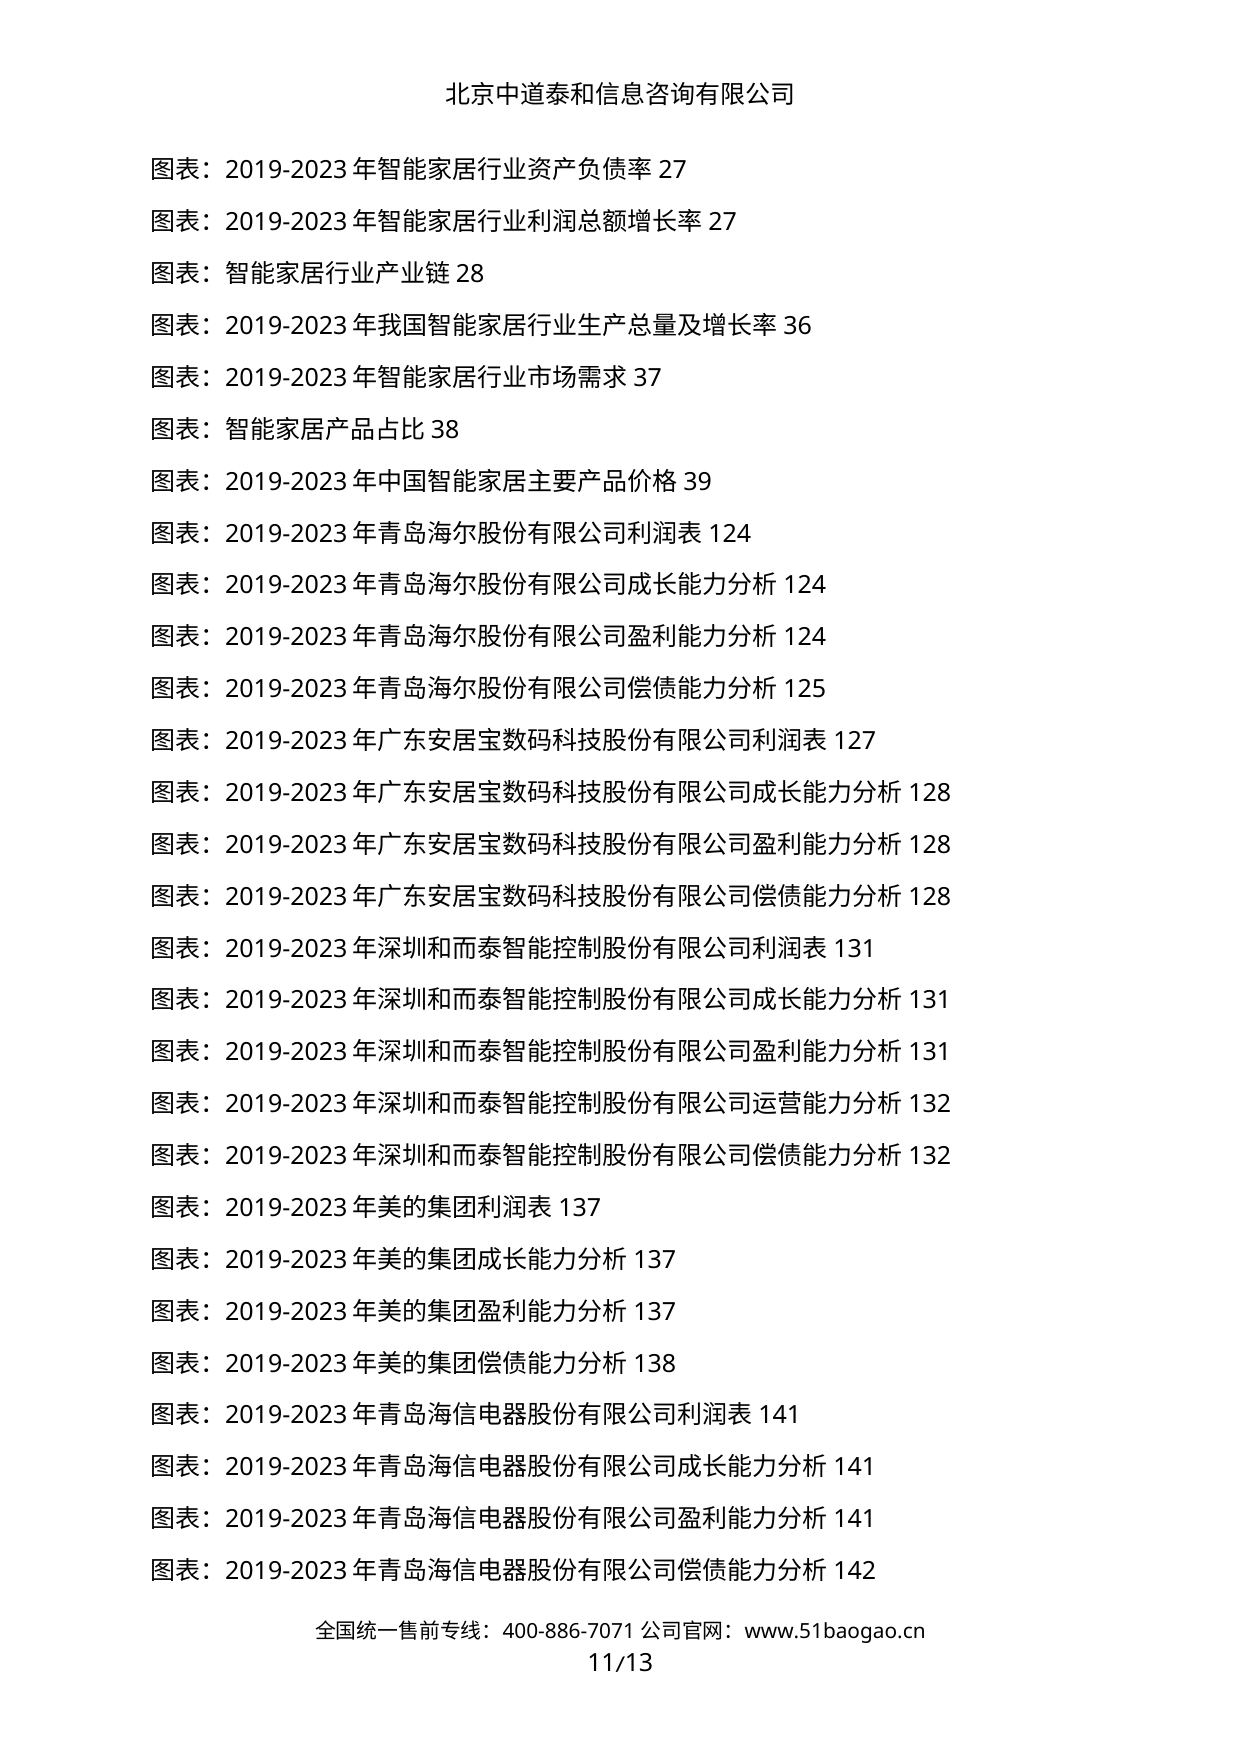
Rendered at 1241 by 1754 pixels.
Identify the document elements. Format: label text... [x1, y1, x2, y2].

text 图表：2019-2023年广东安居宝数码科技股份有限公司偿债能力分析 128 [150, 876, 1090, 912]
text 图表：2019-2023年美的集团偿债能力分析 138 [150, 1343, 1090, 1379]
text 图表：智能家居行业产业链 28 [150, 254, 1090, 290]
text 图表：2019-2023年青岛海信电器股份有限公司偿债能力分析 142 [150, 1551, 1090, 1587]
text 图表：2019-2023年中国智能家居主要产品价格 39 [150, 461, 1090, 497]
text 图表：智能家居产品占比 38 [150, 409, 1090, 446]
text 图表：2019-2023年青岛海信电器股份有限公司利润表 141 [150, 1395, 1090, 1431]
text 图表：2019-2023年智能家居行业资产负债率 27 [150, 150, 1090, 186]
text 图表：2019-2023年美的集团利润表 137 [150, 1187, 1090, 1224]
text 图表：2019-2023年青岛海信电器股份有限公司成长能力分析 141 [150, 1447, 1090, 1483]
text 图表：2019-2023年青岛海尔股份有限公司成长能力分析 124 [150, 565, 1090, 601]
text 图表：2019-2023年深圳和而泰智能控制股份有限公司偿债能力分析 132 [150, 1136, 1090, 1172]
text 图表：2019-2023年智能家居行业市场需求 37 [150, 357, 1090, 394]
text 图表：2019-2023年深圳和而泰智能控制股份有限公司利润表 131 [150, 928, 1090, 964]
text 图表：2019-2023年深圳和而泰智能控制股份有限公司盈利能力分析 131 [150, 1032, 1090, 1068]
text 图表：2019-2023年美的集团盈利能力分析 137 [150, 1291, 1090, 1327]
text 图表：2019-2023年智能家居行业利润总额增长率 27 [150, 202, 1090, 238]
text 图表：2019-2023年青岛海尔股份有限公司盈利能力分析 124 [150, 617, 1090, 653]
text 图表：2019-2023年深圳和而泰智能控制股份有限公司运营能力分析 132 [150, 1084, 1090, 1120]
text 图表：2019-2023年广东安居宝数码科技股份有限公司盈利能力分析 128 [150, 824, 1090, 861]
text 图表：2019-2023年广东安居宝数码科技股份有限公司利润表 127 [150, 721, 1090, 757]
text 图表：2019-2023年美的集团成长能力分析 137 [150, 1239, 1090, 1276]
text 图表：2019-2023年青岛海信电器股份有限公司盈利能力分析 141 [150, 1499, 1090, 1535]
text 图表：2019-2023年深圳和而泰智能控制股份有限公司成长能力分析 131 [150, 980, 1090, 1016]
text 图表：2019-2023年青岛海尔股份有限公司偿债能力分析 125 [150, 669, 1090, 705]
text 图表：2019-2023年青岛海尔股份有限公司利润表 124 [150, 513, 1090, 549]
text 图表：2019-2023年广东安居宝数码科技股份有限公司成长能力分析 128 [150, 772, 1090, 809]
text 图表：2019-2023年我国智能家居行业生产总量及增长率 36 [150, 306, 1090, 342]
